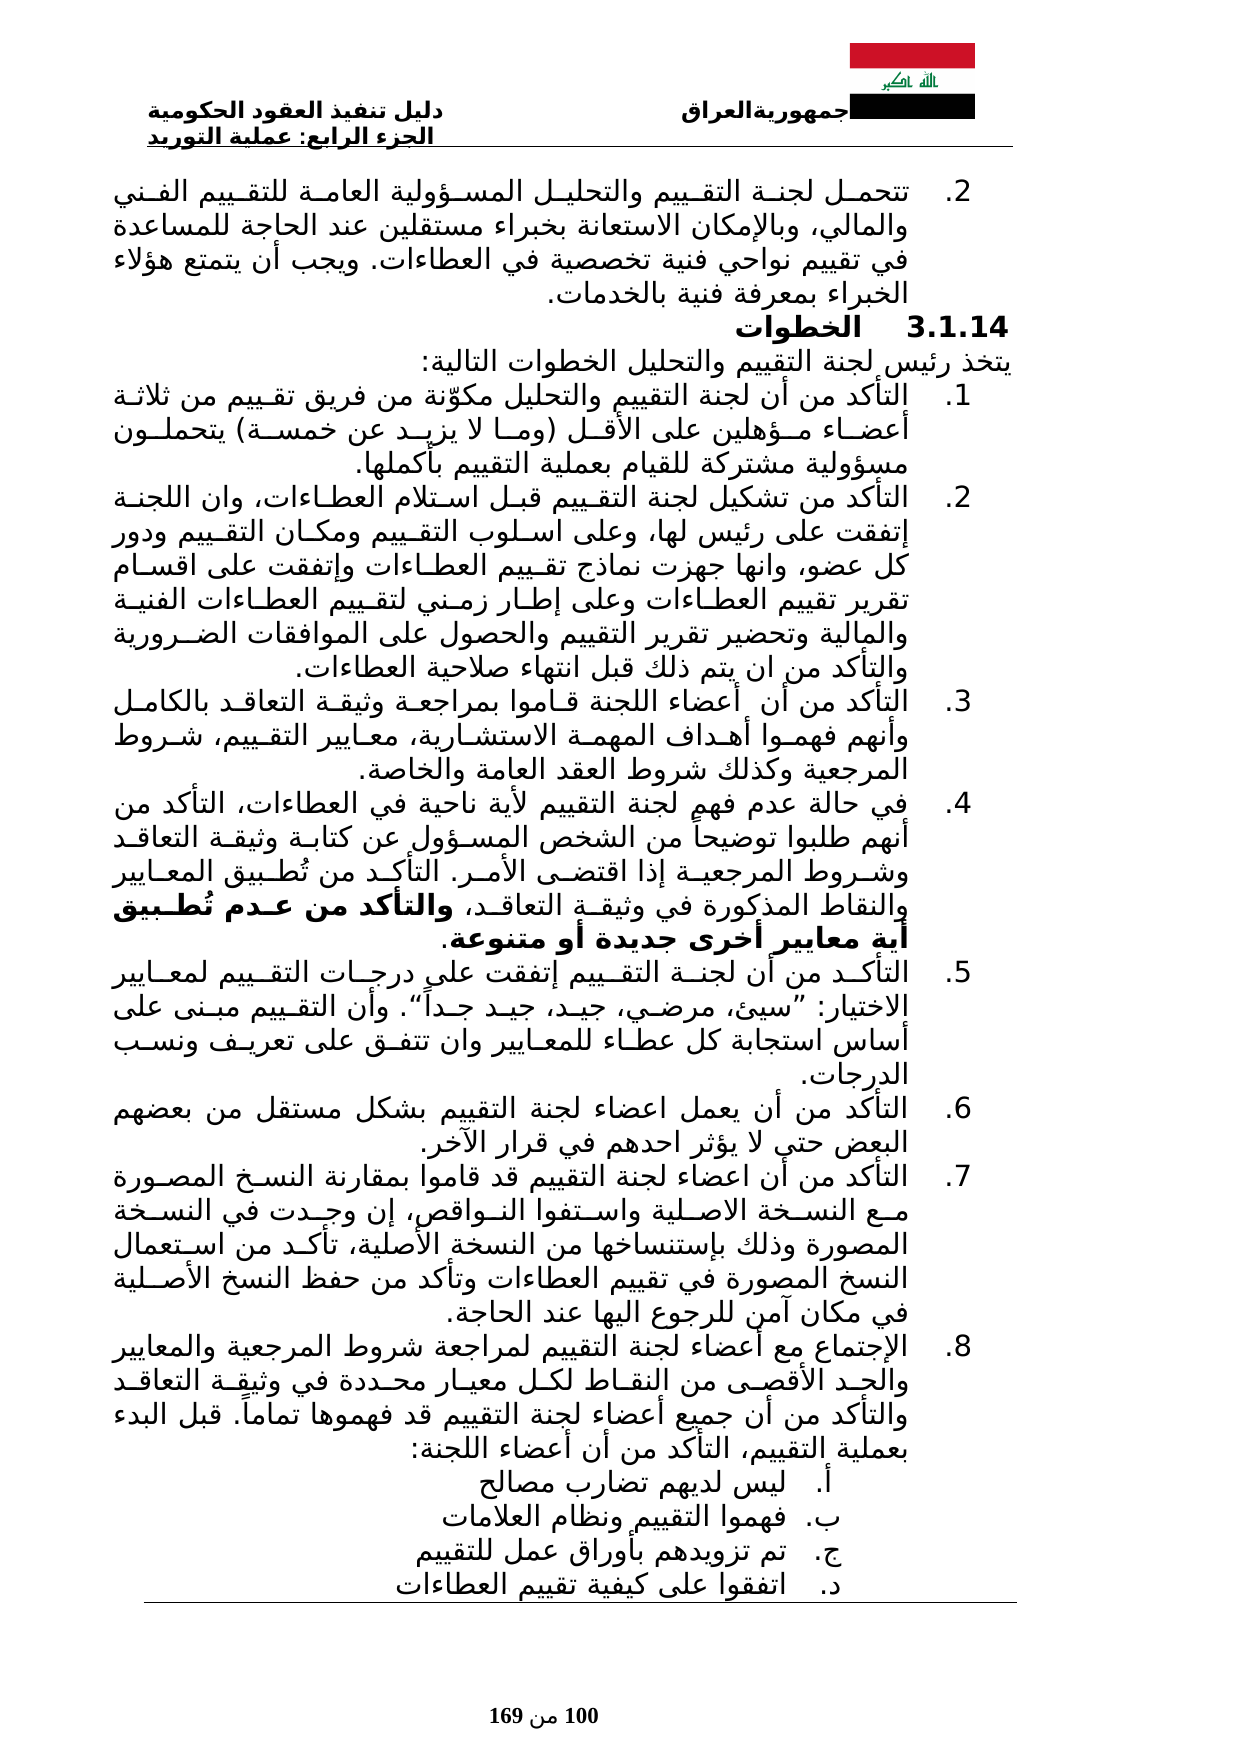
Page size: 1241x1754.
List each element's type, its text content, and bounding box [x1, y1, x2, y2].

text 3. التأكد من أن أعضاء اللجنة قاموا بمراجعة وثيقة التعاقد بالكامل وأنهم فهموا أهداف المهمة الاستشارية، معايير التقييم، شروط المرجعية وكذلك شروط العقد العامة والخاصة. [112, 684, 972, 786]
picture [849, 43, 975, 119]
text 5. التأكد من أن لجنة التقييم إتفقت على درجات التقييم لمعايير الاختيار: ”سيئ، مرضي، جيد، جيد جداً“. وأن التقييم مبنى على أساس استجابة كل عطاء للمعايير وان تتفق على تعريف ونسب الدرجات. [112, 956, 972, 1092]
text ب. فهموا التقييم ونظام العلامات [112, 1499, 910, 1533]
text يتخذ رئيس لجنة التقييم والتحليل الخطوات التالية: [112, 344, 1012, 378]
text د. اتفقوا على كيفية تقييم العطاءات [112, 1567, 910, 1601]
text 7. التأكد من أن اعضاء لجنة التقييم قد قاموا بمقارنة النسخ المصورة مع النسخة الاصلية واستفوا النواقص، إن وجدت في النسخة المصورة وذلك بإستنساخها من النسخة الأصلية، تأكد من استعمال النسخ المصورة في تقييم العطاءات وتأكد من حفظ النسخ الأصلية في مكان آمن للرجوع اليها عند الحاجة. [112, 1159, 972, 1329]
text 8. الإجتماع مع أعضاء لجنة التقييم لمراجعة شروط المرجعية والمعايير والحد الأقصى من النقاط لكل معيار محددة في وثيقة التعاقد والتأكد من أن جميع أعضاء لجنة التقييم قد فهموها تماماً. قبل البدء بعملية التقييم، التأكد من أن أعضاء اللجنة: [112, 1329, 972, 1465]
text 2. التأكد من تشكيل لجنة التقييم قبل استلام العطاءات، وان اللجنة إتفقت على رئيس لها، وعلى اسلوب التقييم ومكان التقييم ودور كل عضو، وانها جهزت نماذج تقييم العطاءات وإتفقت على اقسام تقرير تقييم العطاءات وعلى إطار زمني لتقييم العطاءات الفنية والمالية وتحضير تقرير التقييم والحصول على الموافقات الضرورية والتأكد من ان يتم ذلك قبل انتهاء صلاحية العطاءات. [112, 480, 972, 684]
text ج. تم تزويدهم بأوراق عمل للتقييم [112, 1533, 910, 1567]
text 3.1.14 الخطوات [112, 311, 1009, 344]
text 6. التأكد من أن يعمل اعضاء لجنة التقييم بشكل مستقل من بعضهم البعض حتى لا يؤثر احدهم في قرار الآخر. [112, 1092, 972, 1159]
text 1. التأكد من أن لجنة التقييم والتحليل مكوّنة من فريق تقييم من ثلاثة أعضاء مؤهلين على الأقل (وما لا يزيد عن خمسة) يتحملون مسؤولية مشتركة للقيام بعملية التقييم بأكملها. [112, 378, 972, 480]
text 4. في حالة عدم فهم لجنة التقييم لأية ناحية في العطاءات، التأكد من أنهم طلبوا توضيحاً من الشخص المسؤول عن كتابة وثيقة التعاقد وشروط المرجعية إذا اقتضى الأمر. التأكد من تُطبيق المعايير والنقاط المذكورة في وثيقة التعاقد، والتأكد من عدم تُطبيق أية معايير أخرى جديدة أو متنوعة. [112, 786, 972, 956]
text 2. تتحمل لجنة التقييم والتحليل المسؤولية العامة للتقييم الفني والمالي، وبالإمكان الاستعانة بخبراء مستقلين عند الحاجة للمساعدة في تقييم نواحي فنية تخصصية في العطاءات. ويجب أن يتمتع هؤلاء الخبراء بمعرفة فنية بالخدمات. [112, 175, 972, 311]
text أ. ليس لديهم تضارب مصالح [112, 1465, 910, 1499]
